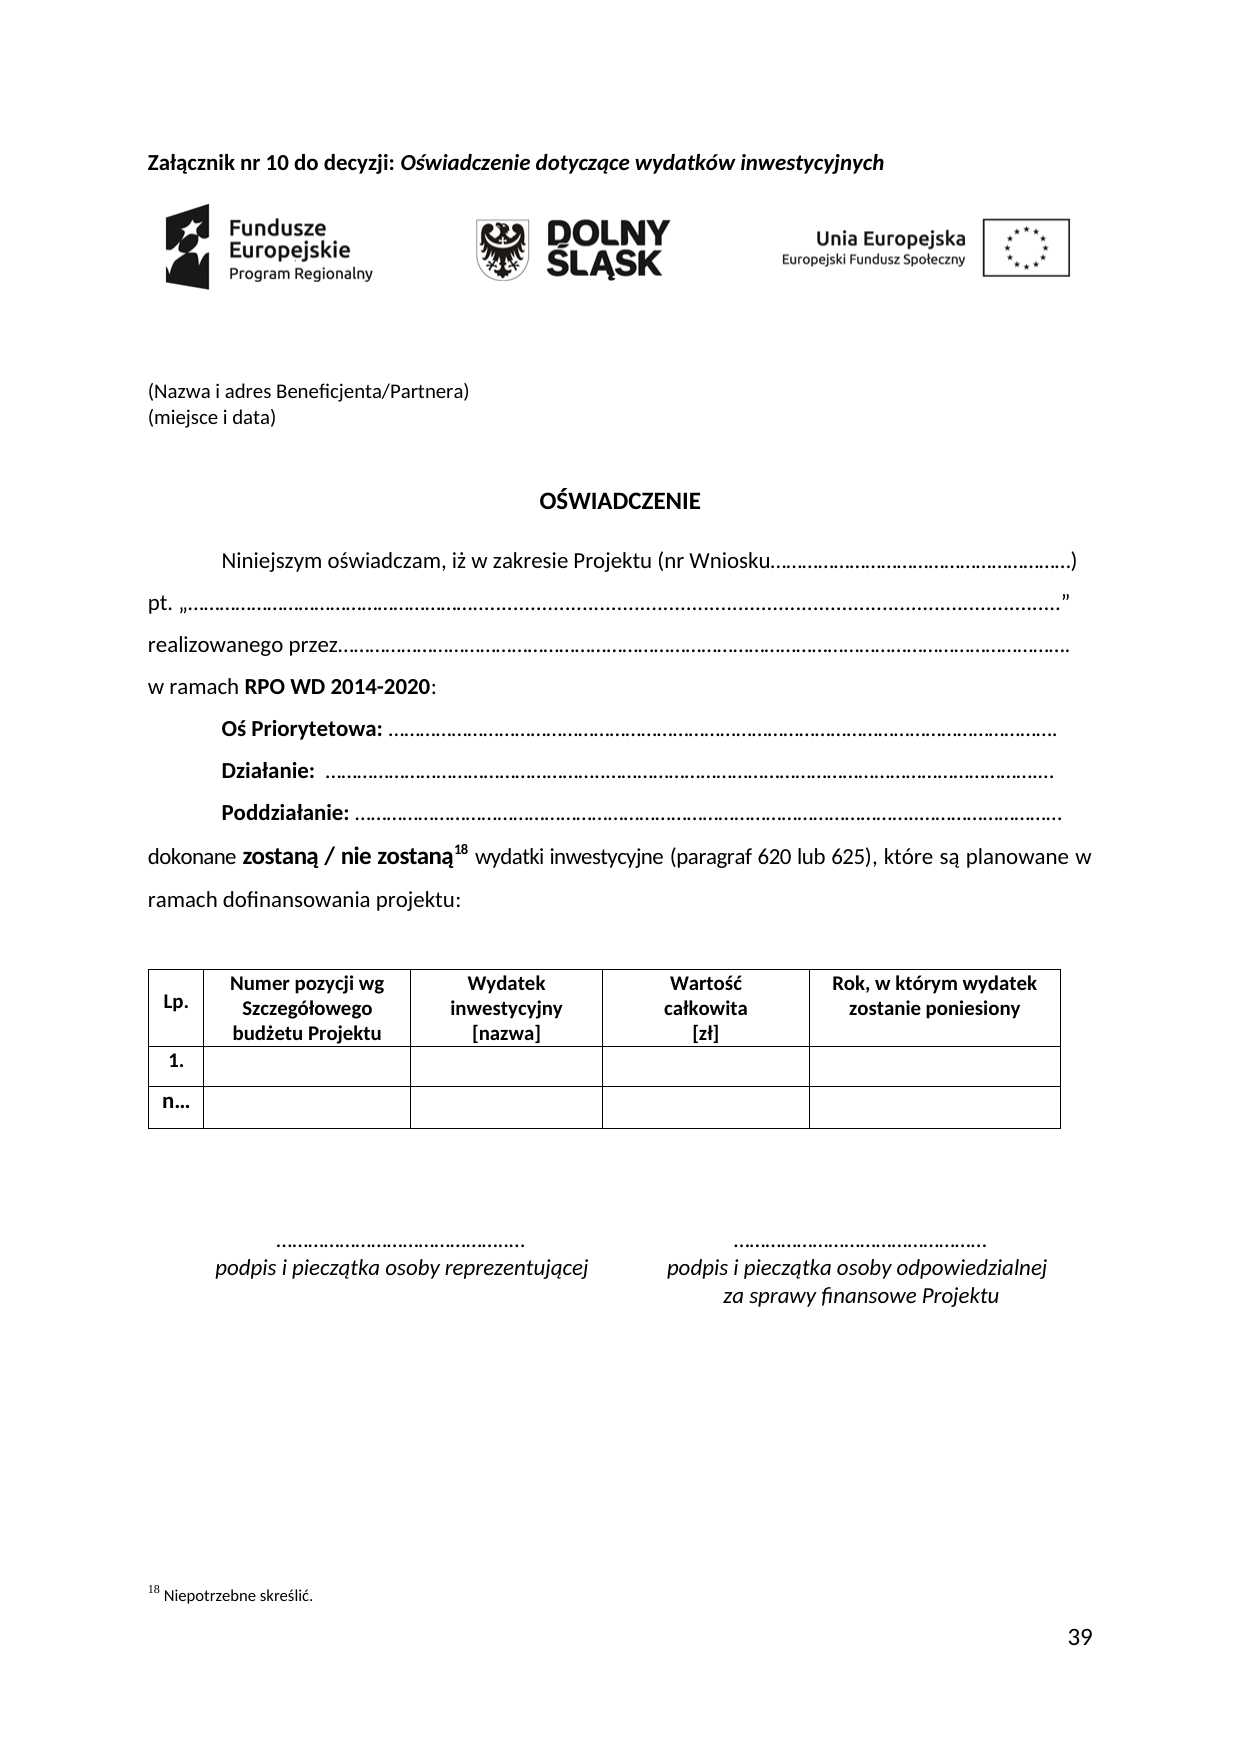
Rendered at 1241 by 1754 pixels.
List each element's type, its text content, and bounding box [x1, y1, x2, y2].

table_header Wydatek inwestycyjny [nazwa] [411, 970, 602, 1046]
table_cell [411, 1047, 602, 1086]
table_cell [204, 1087, 410, 1128]
table_header ……………………………………..… podpis i pieczątka osoby reprezentującej [174, 1213, 633, 1309]
text Załącznik nr 10 do decyzji: Oświadczenie dotyczące wydatków inwestycyjnych [148, 148, 1092, 176]
text OŚWIADCZENIE [148, 485, 1092, 516]
table_cell [810, 1047, 1060, 1086]
text Działanie: ……………………………………………..……………………………………………………………………….… [148, 756, 1092, 784]
table_header Wartość całkowita [zł] [603, 970, 809, 1046]
table_header ………………………………………… podpis i pieczątka osoby odpowiedzialnej za sprawy finansowe Projektu [633, 1213, 1092, 1309]
table_cell n… [149, 1087, 203, 1128]
table_cell [204, 1047, 410, 1086]
text dokonane zostaną / nie zostaną wydatki inwestycyjne (paragraf 620 lub 625), które są planowane w ramach dofinansowania projektu: [148, 840, 1092, 913]
table_header Numer pozycji wg Szczegółowego budżetu Projektu [204, 970, 410, 1046]
table_cell [603, 1087, 809, 1128]
text (Nazwa i adres Beneficjenta/Partnera) (miejsce i data) [148, 378, 1092, 429]
text Poddziałanie: ……………………………………………………………………………………………..……………………… [148, 798, 1092, 826]
table_cell [810, 1087, 1060, 1128]
table_header Lp. [149, 970, 203, 1046]
text Niniejszym oświadczam, iż w zakresie Projektu (nr Wniosku…………………………………………………) pt. „………………………………………………......................................................................................................” realizowanego przez…………………………………………………………………………………………………………………………. w ramach RPO WD 2014-2020: [148, 546, 1092, 700]
table_cell [411, 1087, 602, 1128]
table_cell [603, 1047, 809, 1086]
picture [148, 200, 1092, 295]
text Oś Priorytetowa: ………………………………………………………………………………………………………………. [148, 714, 1092, 742]
table_header Rok, w którym wydatek zostanie poniesiony [810, 970, 1060, 1046]
table_cell 1. [149, 1047, 203, 1086]
